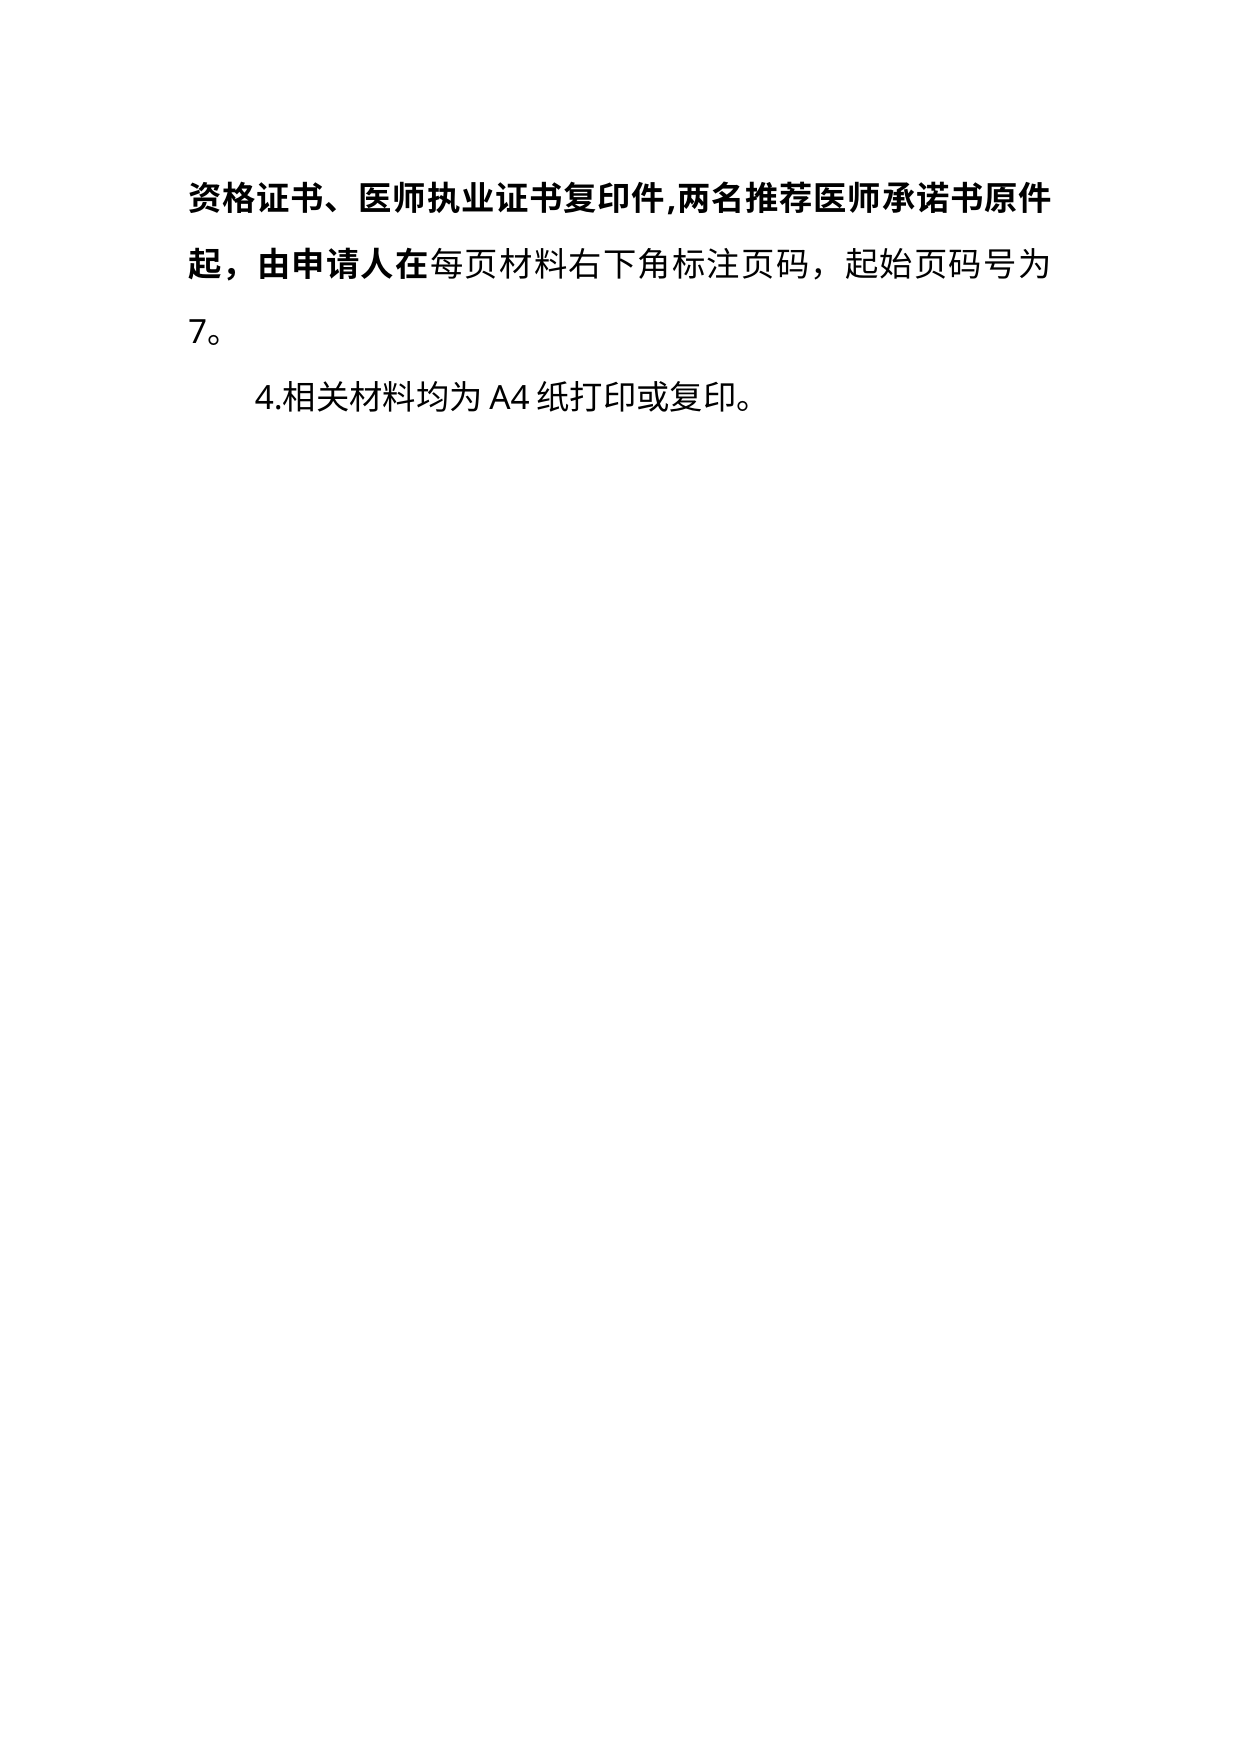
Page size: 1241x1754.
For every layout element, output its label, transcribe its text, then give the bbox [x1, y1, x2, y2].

text 4.相关材料均为A4纸打印或复印。 [188, 362, 1052, 428]
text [188, 162, 1052, 362]
